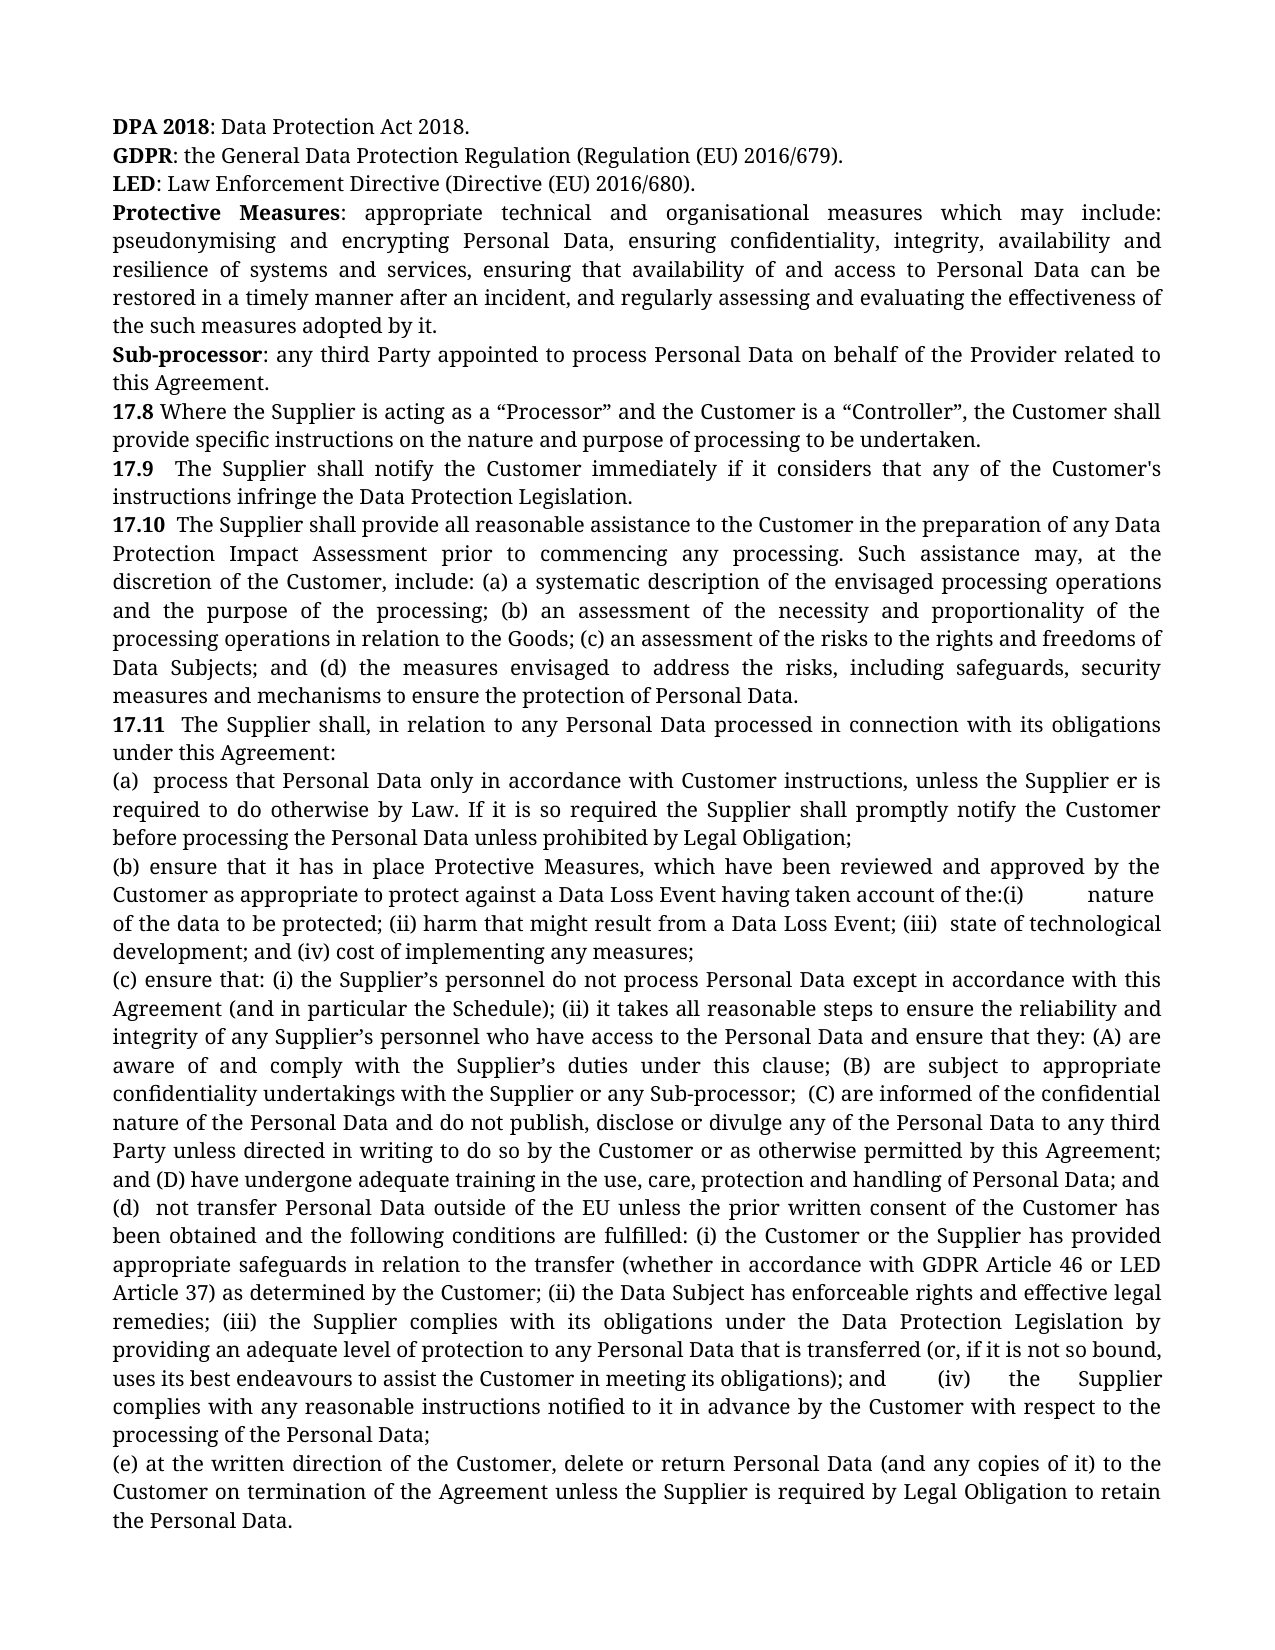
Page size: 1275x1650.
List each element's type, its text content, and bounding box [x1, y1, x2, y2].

text (d) not transfer Personal Data outside of the EU unless the prior written consent of the Customer has been obtained and the following conditions are fulfilled: (i) the Customer or the Supplier has provided appropriate safeguards in relation to the transfer (whether in accordance with GDPR Article 46 or LED Article 37) as determined by the Customer; (ii) the Data Subject has enforceable rights and effective legal remedies; (iii) the Supplier complies with its obligations under the Data Protection Legislation by providing an adequate level of protection to any Personal Data that is transferred (or, if it is not so bound, uses its best endeavours to assist the Customer in meeting its obligations); and (iv) the Supplier complies with any reasonable instructions notified to it in advance by the Customer with respect to the processing of the Personal Data; [112, 1193, 1162, 1449]
text Protective Measures: appropriate technical and organisational measures which may include: pseudonymising and encrypting Personal Data, ensuring confidentiality, integrity, availability and resilience of systems and services, ensuring that availability of and access to Personal Data can be restored in a timely manner after an incident, and regularly assessing and evaluating the effectiveness of the such measures adopted by it. [112, 198, 1162, 340]
text 17.8 Where the Supplier is acting as a “Processor” and the Customer is a “Controller”, the Customer shall provide specific instructions on the nature and purpose of processing to be undertaken. [112, 397, 1162, 454]
text 17.11 The Supplier shall, in relation to any Personal Data processed in connection with its obligations under this Agreement: [112, 710, 1162, 767]
text DPA 2018: Data Protection Act 2018. [112, 112, 1162, 141]
text Sub-processor: any third Party appointed to process Personal Data on behalf of the Provider related to this Agreement. [112, 340, 1162, 397]
text (a) process that Personal Data only in accordance with Customer instructions, unless the Supplier er is required to do otherwise by Law. If it is so required the Supplier shall promptly notify the Customer before processing the Personal Data unless prohibited by Legal Obligation; [112, 767, 1162, 852]
text (b) ensure that it has in place Protective Measures, which have been reviewed and approved by the Customer as appropriate to protect against a Data Loss Event having taken account of the:(i) nature of the data to be protected; (ii) harm that might result from a Data Loss Event; (iii) state of technological development; and (iv) cost of implementing any measures; [112, 852, 1162, 966]
text GDPR: the General Data Protection Regulation (Regulation (EU) 2016/679). [112, 141, 1162, 169]
text 17.10 The Supplier shall provide all reasonable assistance to the Customer in the preparation of any Data Protection Impact Assessment prior to commencing any processing. Such assistance may, at the discretion of the Customer, include: (a) a systematic description of the envisaged processing operations and the purpose of the processing; (b) an assessment of the necessity and proportionality of the processing operations in relation to the Goods; (c) an assessment of the risks to the rights and freedoms of Data Subjects; and (d) the measures envisaged to address the risks, including safeguards, security measures and mechanisms to ensure the protection of Personal Data. [112, 511, 1162, 710]
text (e) at the written direction of the Customer, delete or return Personal Data (and any copies of it) to the Customer on termination of the Agreement unless the Supplier is required by Legal Obligation to retain the Personal Data. [112, 1449, 1162, 1534]
text (c) ensure that: (i) the Supplier’s personnel do not process Personal Data except in accordance with this Agreement (and in particular the Schedule); (ii) it takes all reasonable steps to ensure the reliability and integrity of any Supplier’s personnel who have access to the Personal Data and ensure that they: (A) are aware of and comply with the Supplier’s duties under this clause; (B) are subject to appropriate confidentiality undertakings with the Supplier or any Sub-processor; (C) are informed of the confidential nature of the Personal Data and do not publish, disclose or divulge any of the Personal Data to any third Party unless directed in writing to do so by the Customer or as otherwise permitted by this Agreement; and (D) have undergone adequate training in the use, care, protection and handling of Personal Data; and [112, 966, 1162, 1193]
text LED: Law Enforcement Directive (Directive (EU) 2016/680). [112, 169, 1162, 198]
text 17.9 The Supplier shall notify the Customer immediately if it considers that any of the Customer's instructions infringe the Data Protection Legislation. [112, 454, 1162, 511]
